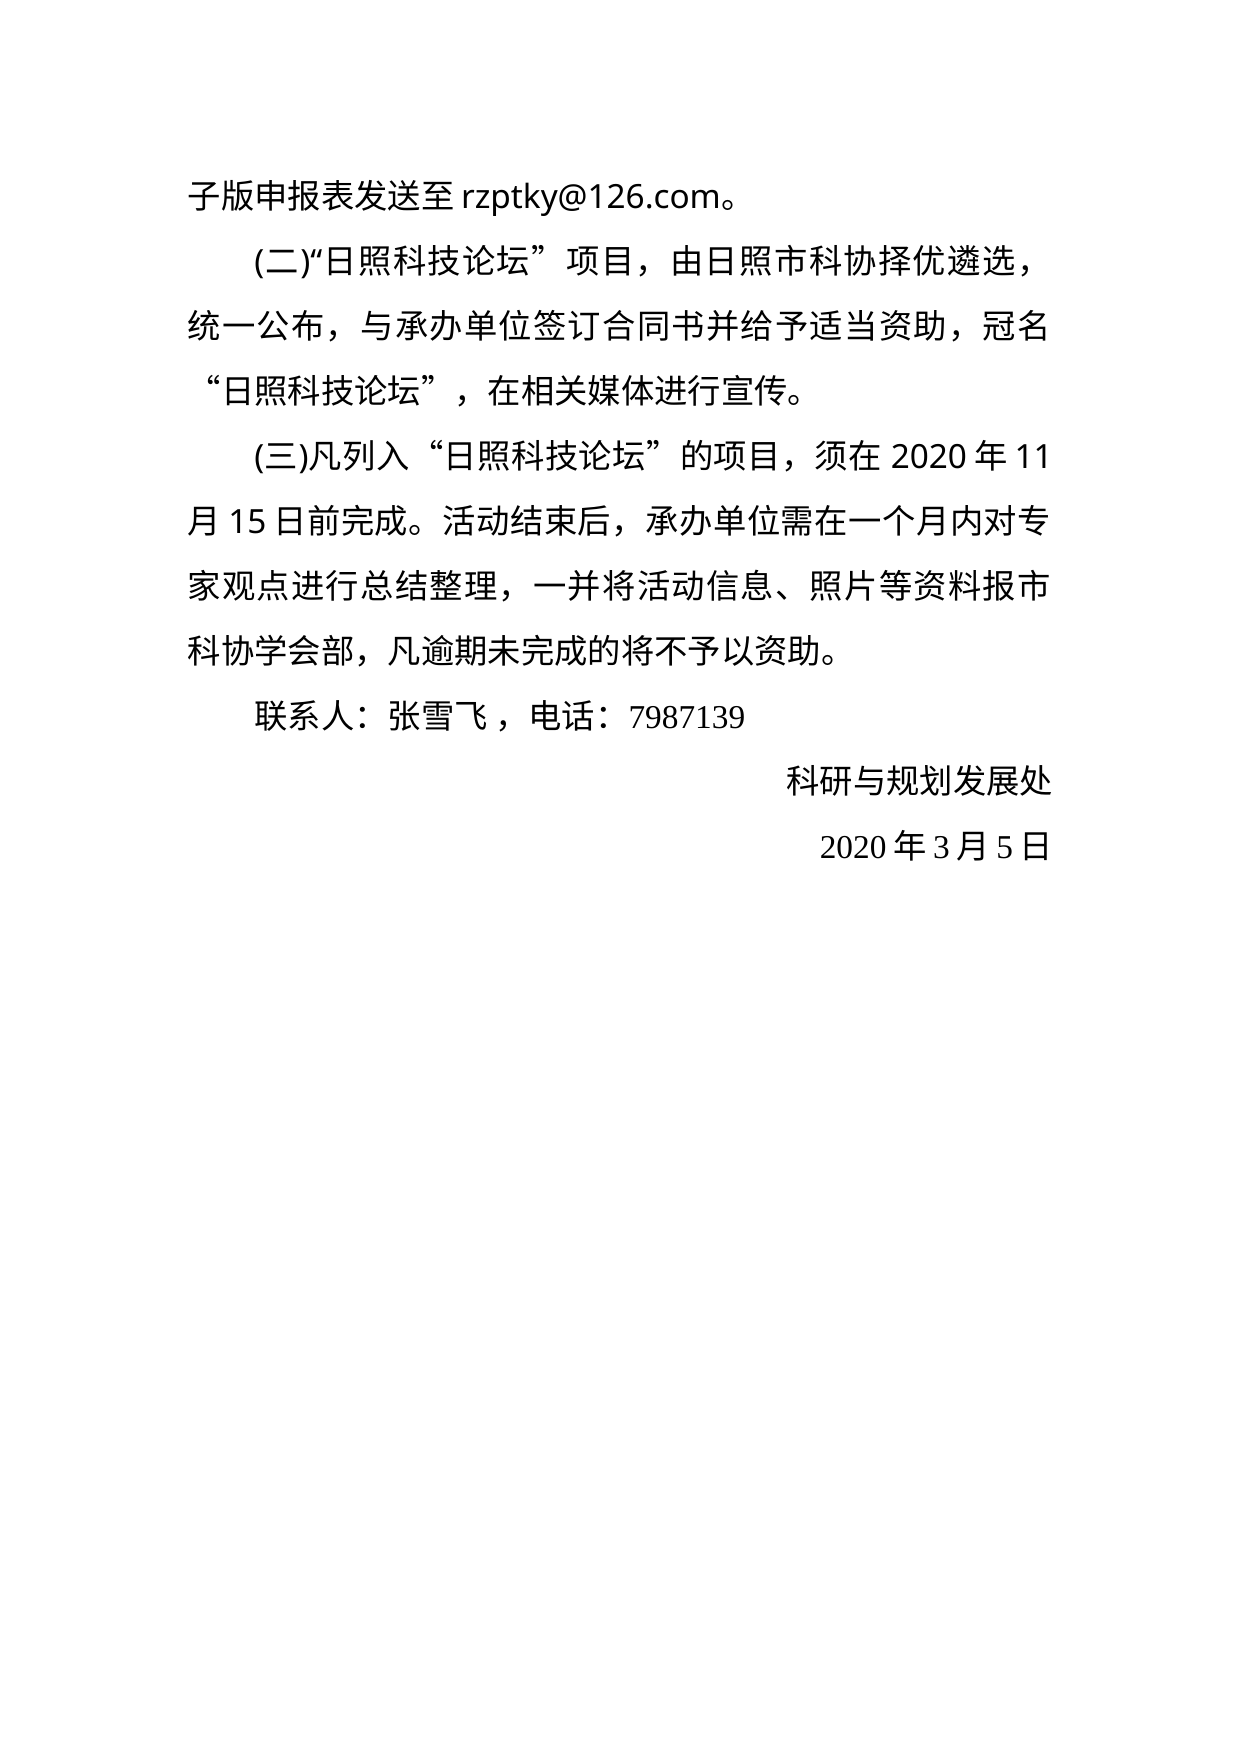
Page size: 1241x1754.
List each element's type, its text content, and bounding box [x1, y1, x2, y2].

text (二)“日照科技论坛”项目，由日照市科协择优遴选，统一公布，与承办单位签订合同书并给予适当资助，冠名“日照科技论坛”，在相关媒体进行宣传。 [187, 227, 1053, 422]
text 科研与规划发展处 [187, 747, 1053, 812]
text 联系人：张雪飞 ，电话：7987139 [187, 682, 1053, 747]
text (三)凡列入“日照科技论坛”的项目，须在2020年11月15日前完成。活动结束后，承办单位需在一个月内对专家观点进行总结整理，一并将活动信息、照片等资料报市科协学会部，凡逾期未完成的将不予以资助。 [187, 422, 1053, 682]
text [187, 162, 1053, 227]
text 2020年3月5日 [187, 812, 1053, 877]
